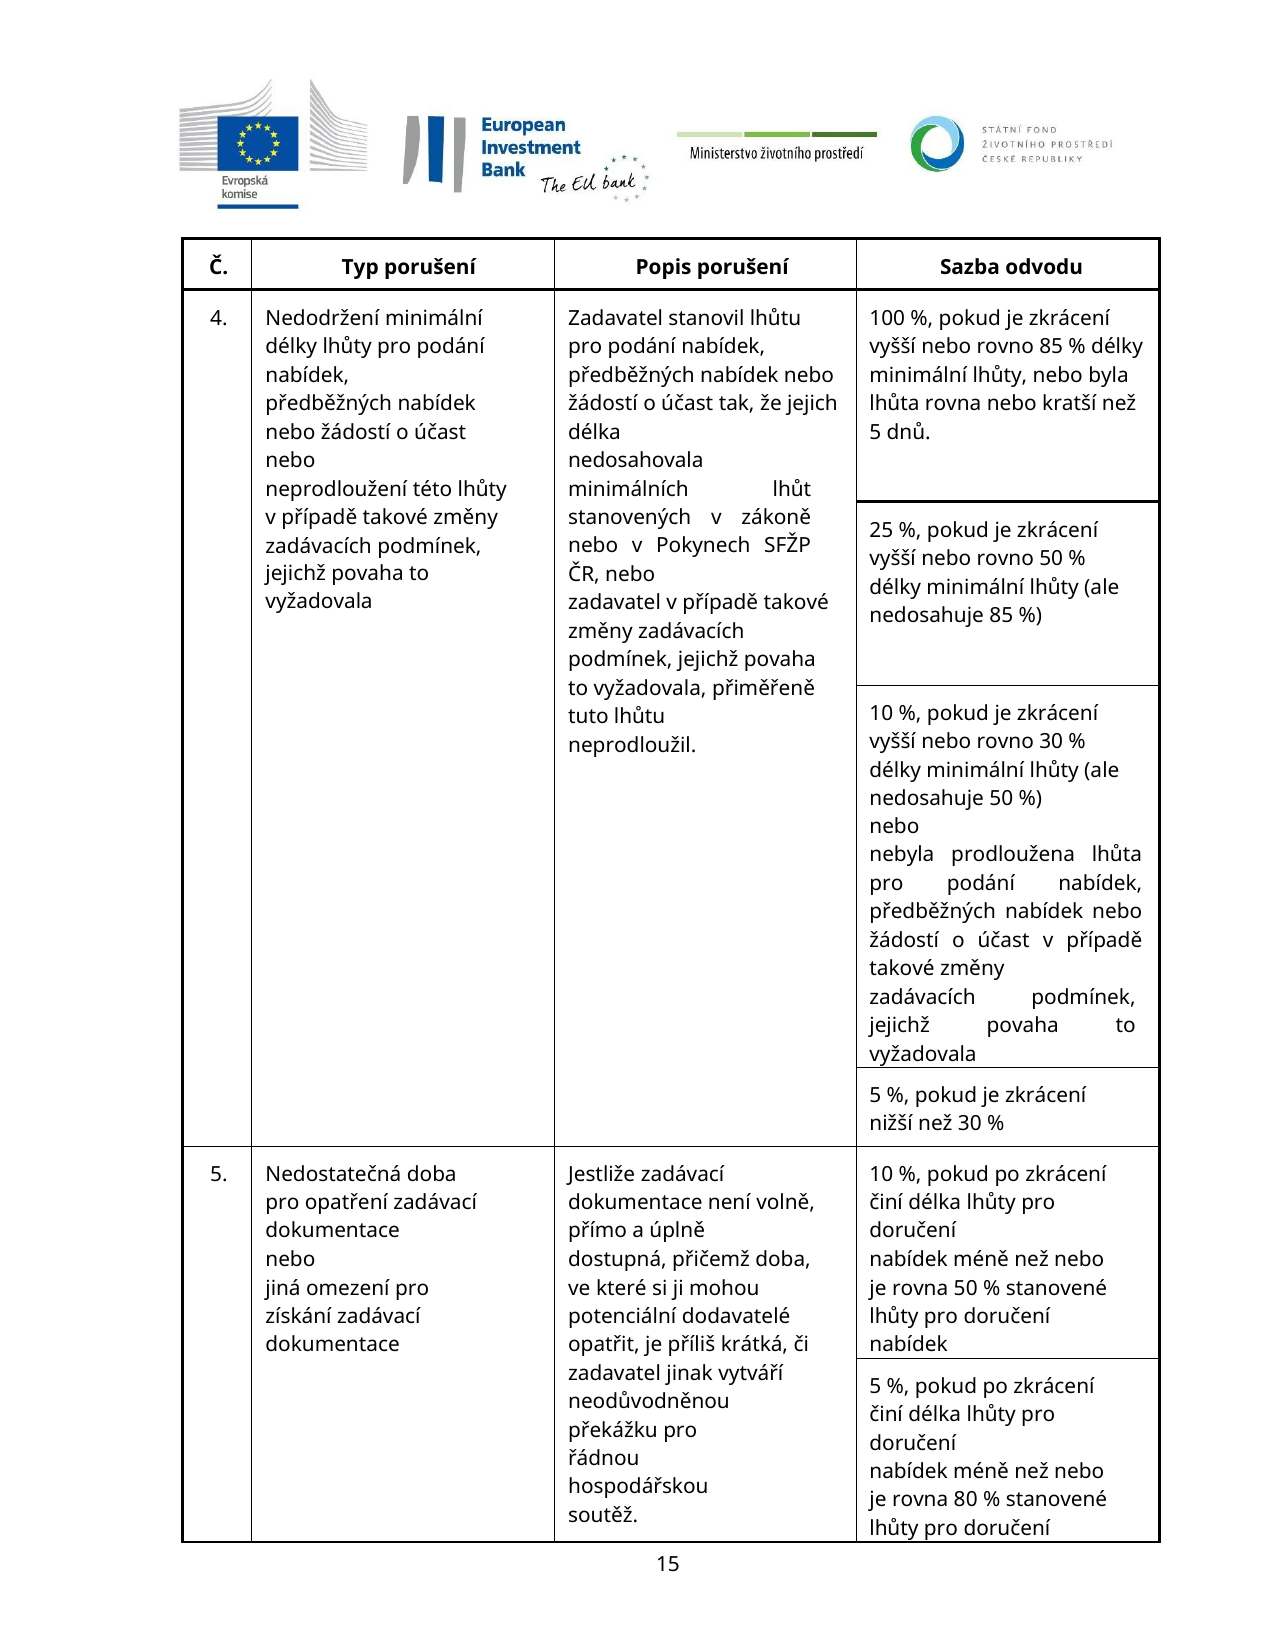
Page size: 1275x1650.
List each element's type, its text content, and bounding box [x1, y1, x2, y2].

table_cell Jestliže zadávací dokumentace není volně, přímo a úplně dostupná, přičemž doba, ve které si ji mohou potenciální dodavatelé opatřit, je příliš krátká, či zadavatel jinak vytváří neodůvodněnou překážku pro řádnou hospodářskou soutěž. [555, 1147, 856, 1541]
table_cell 100 %, pokud je zkrácení vyšší nebo rovno 85 % délky minimální lhůty, nebo byla lhůta rovna nebo kratší než 5 dnů. [857, 291, 1158, 500]
table_cell Zadavatel stanovil lhůtu pro podání nabídek, předběžných nabídek nebo žádostí o účast tak, že jejich délka nedosahovala minimálních lhůt stanovených v zákoně nebo v Pokynech SFŽP ČR, nebo zadavatel v případě takové změny zadávacích podmínek, jejichž povaha to vyžadovala, přiměřeně tuto lhůtu neprodloužil. [555, 291, 856, 1146]
table_cell 5. [184, 1147, 251, 1541]
table_header Č. [184, 240, 251, 288]
picture [177, 73, 1115, 213]
table_cell 5 %, pokud je zkrácení nižší než 30 % [857, 1068, 1158, 1146]
table_cell 4. [184, 291, 251, 1146]
table_cell Nedostatečná doba pro opatření zadávací dokumentace nebo jiná omezení pro získání zadávací dokumentace [252, 1147, 554, 1541]
table_header Sazba odvodu [857, 240, 1158, 288]
table_cell 10 %, pokud je zkrácení vyšší nebo rovno 30 % délky minimální lhůty (ale nedosahuje 50 %) nebo nebyla prodloužena lhůta pro podání nabídek, předběžných nabídek nebo žádostí o účast v případě takové změny zadávacích podmínek, jejichž povaha to vyžadovala [857, 686, 1158, 1067]
table_header Popis porušení [555, 240, 856, 288]
table_cell 25 %, pokud je zkrácení vyšší nebo rovno 50 % délky minimální lhůty (ale nedosahuje 85 %) [857, 503, 1158, 685]
table_cell Nedodržení minimální délky lhůty pro podání nabídek, předběžných nabídek nebo žádostí o účast nebo neprodloužení této lhůty v případě takové změny zadávacích podmínek, jejichž povaha to vyžadovala [252, 291, 554, 1146]
table_cell 10 %, pokud po zkrácení činí délka lhůty pro doručení nabídek méně než nebo je rovna 50 % stanovené lhůty pro doručení nabídek [857, 1147, 1158, 1358]
table_cell 5 %, pokud po zkrácení činí délka lhůty pro doručení nabídek méně než nebo je rovna 80 % stanovené lhůty pro doručení nabídek [857, 1359, 1158, 1541]
table_header Typ porušení [252, 240, 554, 288]
